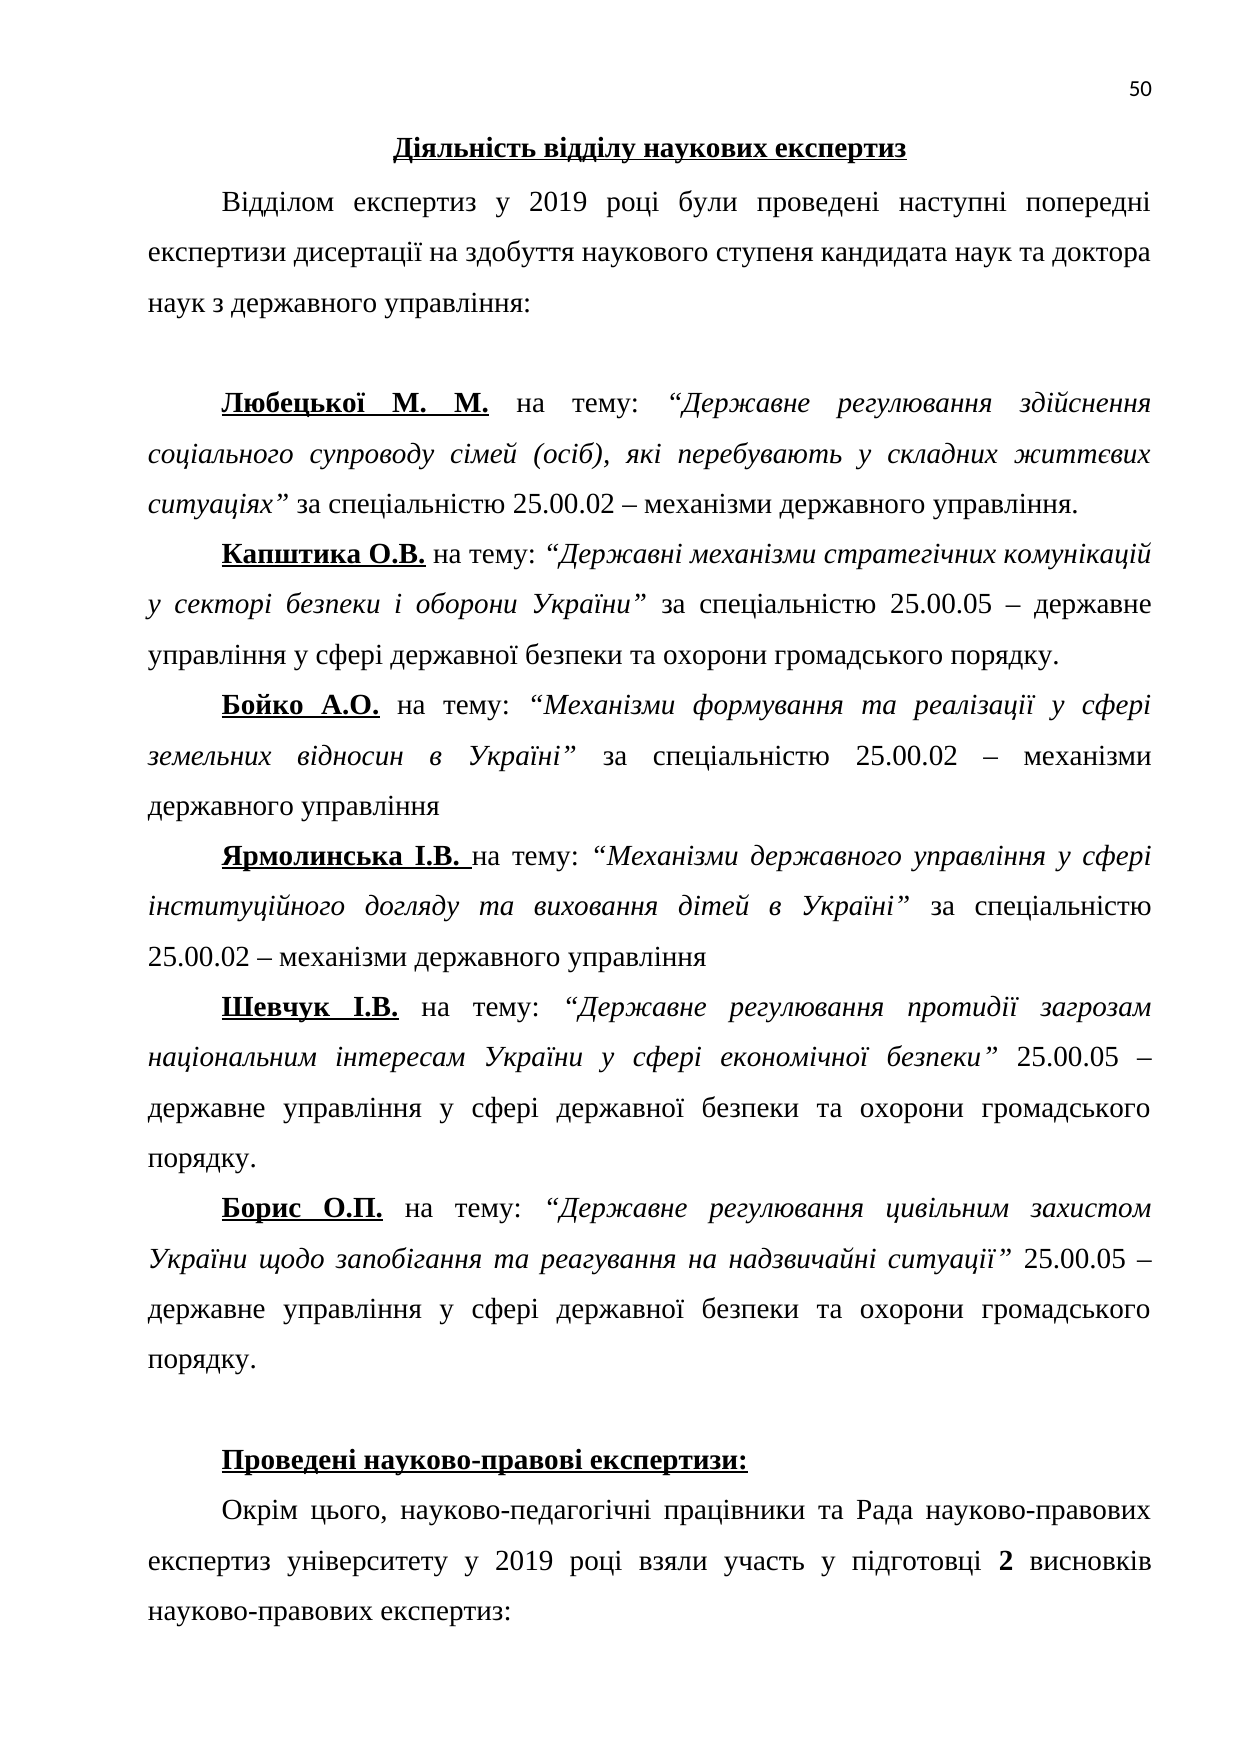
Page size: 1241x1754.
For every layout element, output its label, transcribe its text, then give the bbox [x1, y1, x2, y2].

text Бойко А.О. на тему: “Механізми формування та реалізації у сфері земельних відносин в Україні” за спеціальністю 25.00.02 – механізми державного управління [148, 687, 1152, 821]
text Борис О.П. на тему: “Державне регулювання цивільним захистом України щодо запобігання та реагування на надзвичайні ситуації” 25.00.05 – державне управління у сфері державної безпеки та охорони громадського порядку. [148, 1190, 1152, 1291]
text Окрім цього, науково-педагогічні працівники та Рада науково-правових експертиз університету у 2019 році взяли участь у підготовці 2 висновків науково-правових експертиз: [148, 1492, 1152, 1626]
text Шевчук І.В. на тему: “Державне регулювання протидії загрозам національним інтересам України у сфері економічної безпеки” 25.00.05 – державне управління у сфері державної безпеки та охорони громадського порядку. [148, 1123, 1152, 1174]
text Капштика О.В. на тему: “Державні механізми стратегічних комунікацій у секторі безпеки і оборони України” за спеціальністю 25.00.05 – державне управління у сфері державної безпеки та охорони громадського порядку. [148, 536, 1152, 671]
text Відділом експертиз у 2019 році були проведені наступні попередні експертизи дисертації на здобуття наукового ступеня кандидата наук та доктора наук з державного управління: [148, 268, 1152, 318]
text Любецької М. М. на тему: “Державне регулювання здійснення соціального супроводу сімей (осіб), які перебувають у складних життєвих ситуаціях” за спеціальністю 25.00.02 – механізми державного управління. [148, 385, 1152, 519]
text Відділом експертиз у 2019 році були проведені наступні попередні експертизи дисертації на здобуття наукового ступеня кандидата наук та доктора наук з державного управління: [148, 184, 1152, 235]
text Діяльність відділу наукових експертиз [118, 130, 1152, 163]
text Борис О.П. на тему: “Державне регулювання цивільним захистом України щодо запобігання та реагування на надзвичайні ситуації” 25.00.05 – державне управління у сфері державної безпеки та охорони громадського порядку. [148, 1324, 1152, 1375]
text Проведені науково-правові експертизи: [148, 1442, 1152, 1476]
text Ярмолинська І.В. на тему: “Механізми державного управління у сфері інституційного догляду та виховання дітей в Україні” за спеціальністю 25.00.02 – механізми державного управління [148, 838, 1152, 972]
text Шевчук І.В. на тему: “Державне регулювання протидії загрозам національним інтересам України у сфері економічної безпеки” 25.00.05 – державне управління у сфері державної безпеки та охорони громадського порядку. [148, 989, 1152, 1090]
